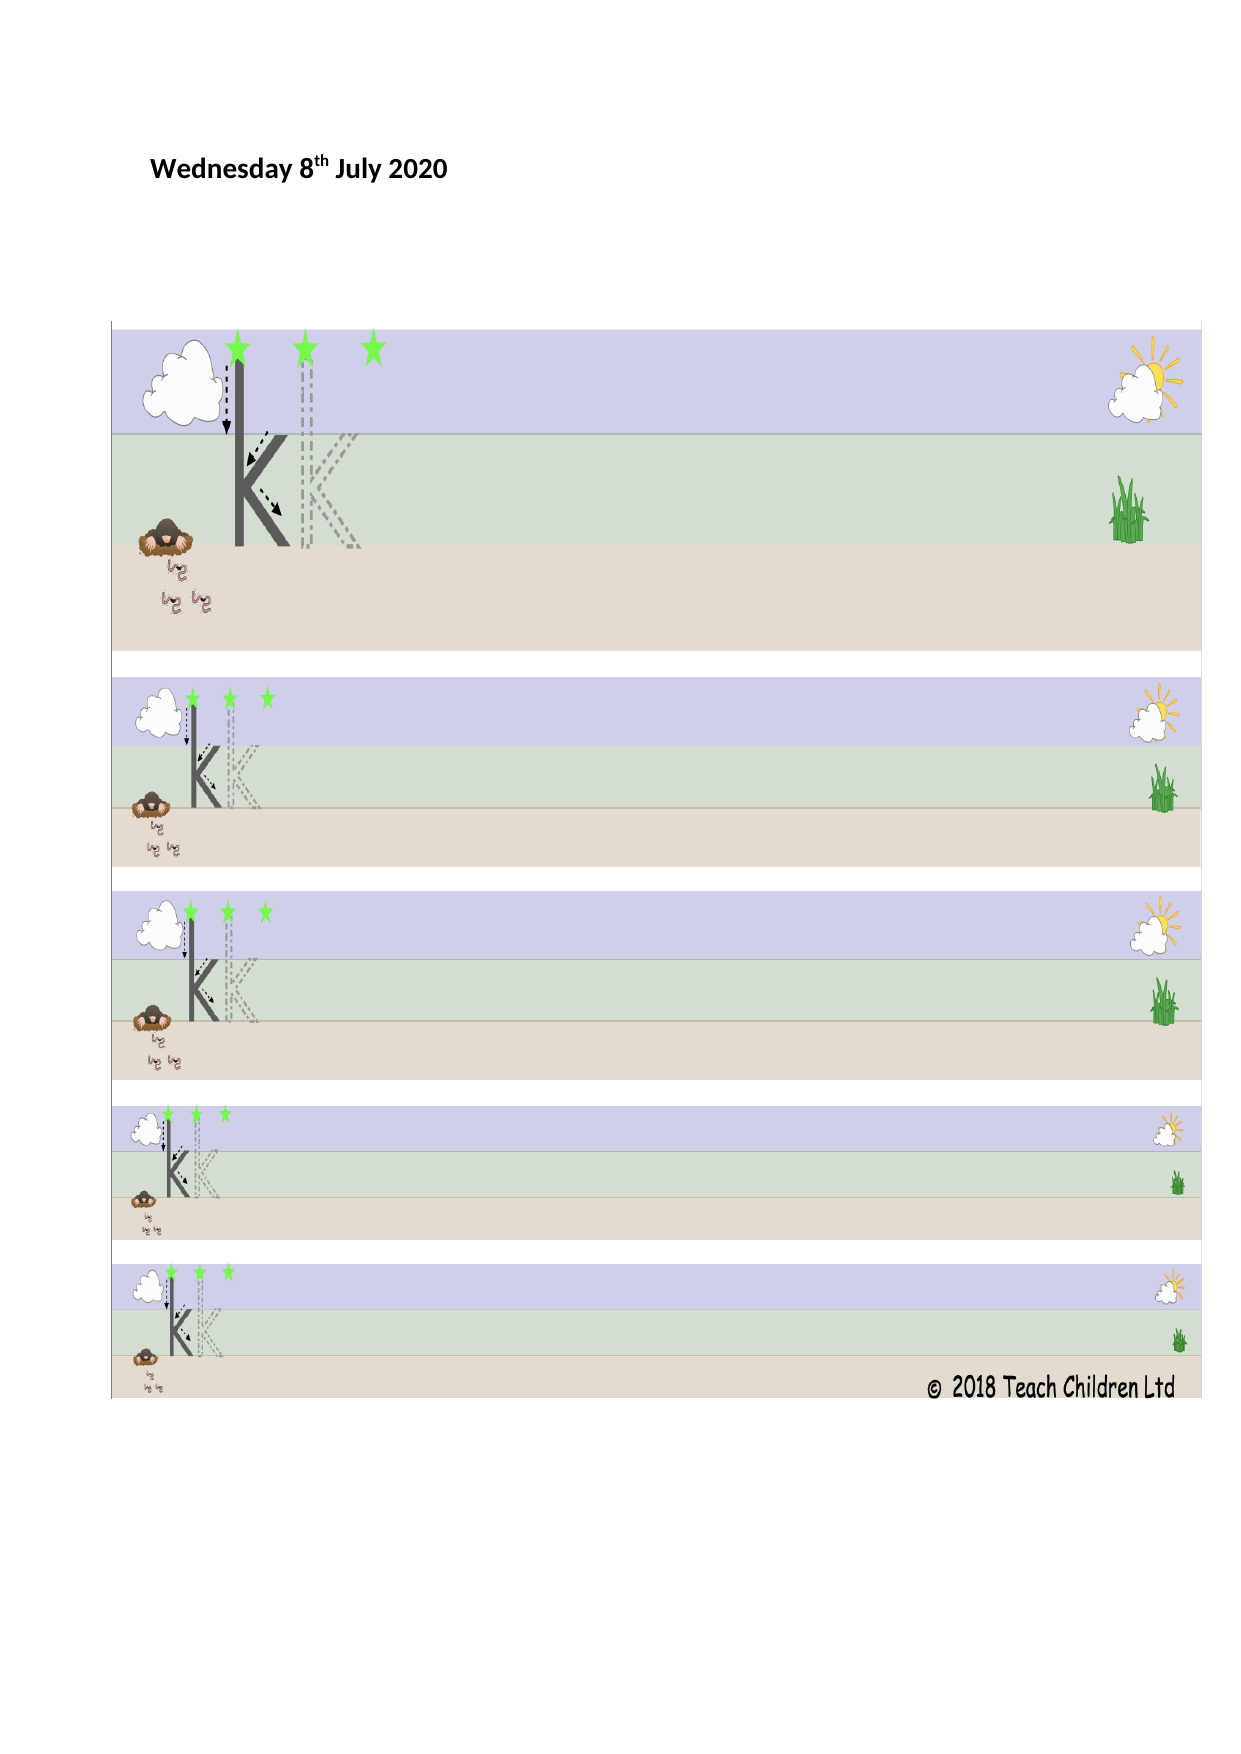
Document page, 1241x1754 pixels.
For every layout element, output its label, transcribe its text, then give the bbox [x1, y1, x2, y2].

text Wednesday 8th July 2020 [150, 150, 1090, 186]
picture [111, 321, 1202, 1399]
